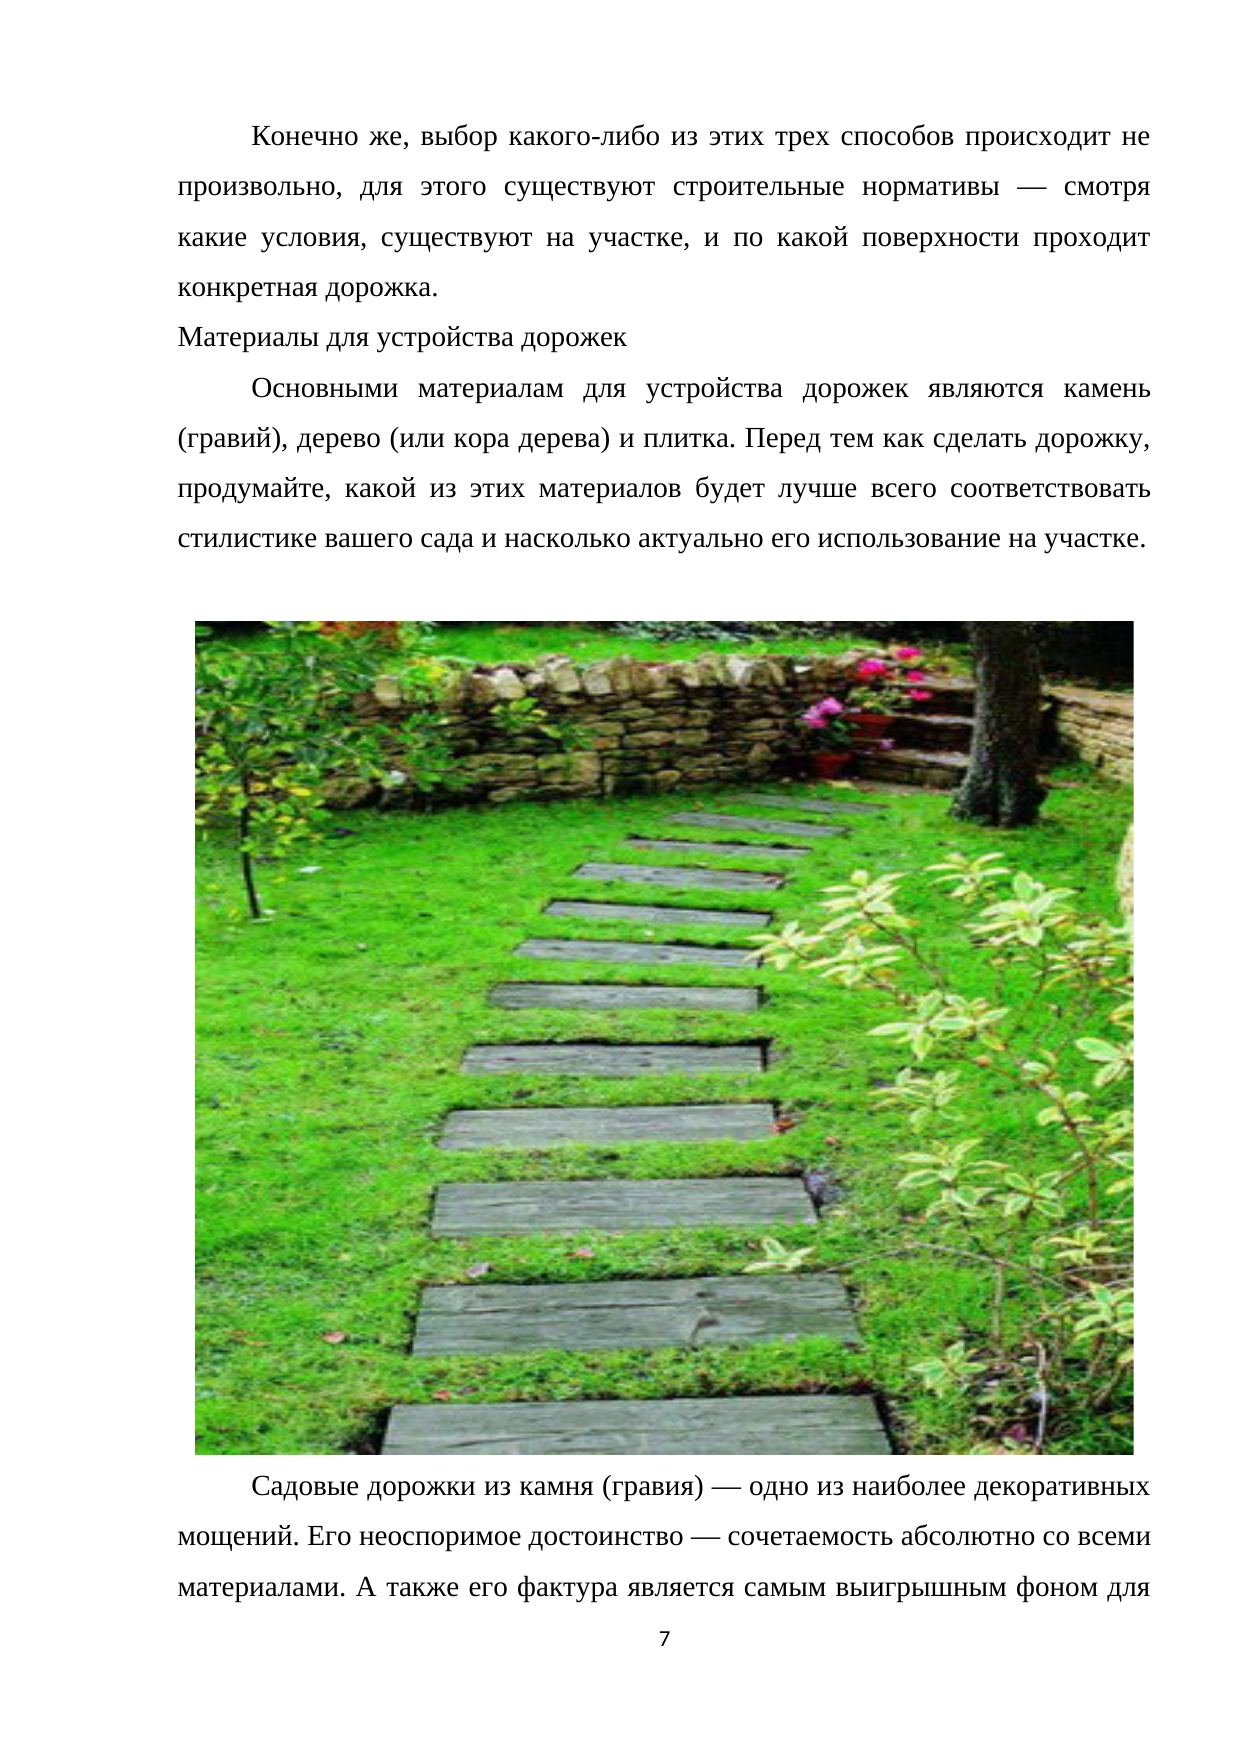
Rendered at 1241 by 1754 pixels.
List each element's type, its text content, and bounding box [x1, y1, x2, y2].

text Материалы для устройства дорожек [177, 319, 1152, 353]
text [177, 1468, 1152, 1602]
text Основными материалам для устройства дорожек являются камень (гравий), дерево (или кора дерева) и плитка. Перед тем как сделать дорожку, продумайте, какой из этих материалов будет лучше всего соответствовать стилистике вашего сада и насколько актуально его использование на участке. [177, 370, 1152, 554]
text Конечно же, выбор какого-либо из этих трех способов происходит не произвольно, для этого существуют строительные нормативы — смотря какие условия, существуют на участке, и по какой поверхности проходит конкретная дорожка. [177, 118, 1152, 303]
picture [195, 621, 1134, 1455]
